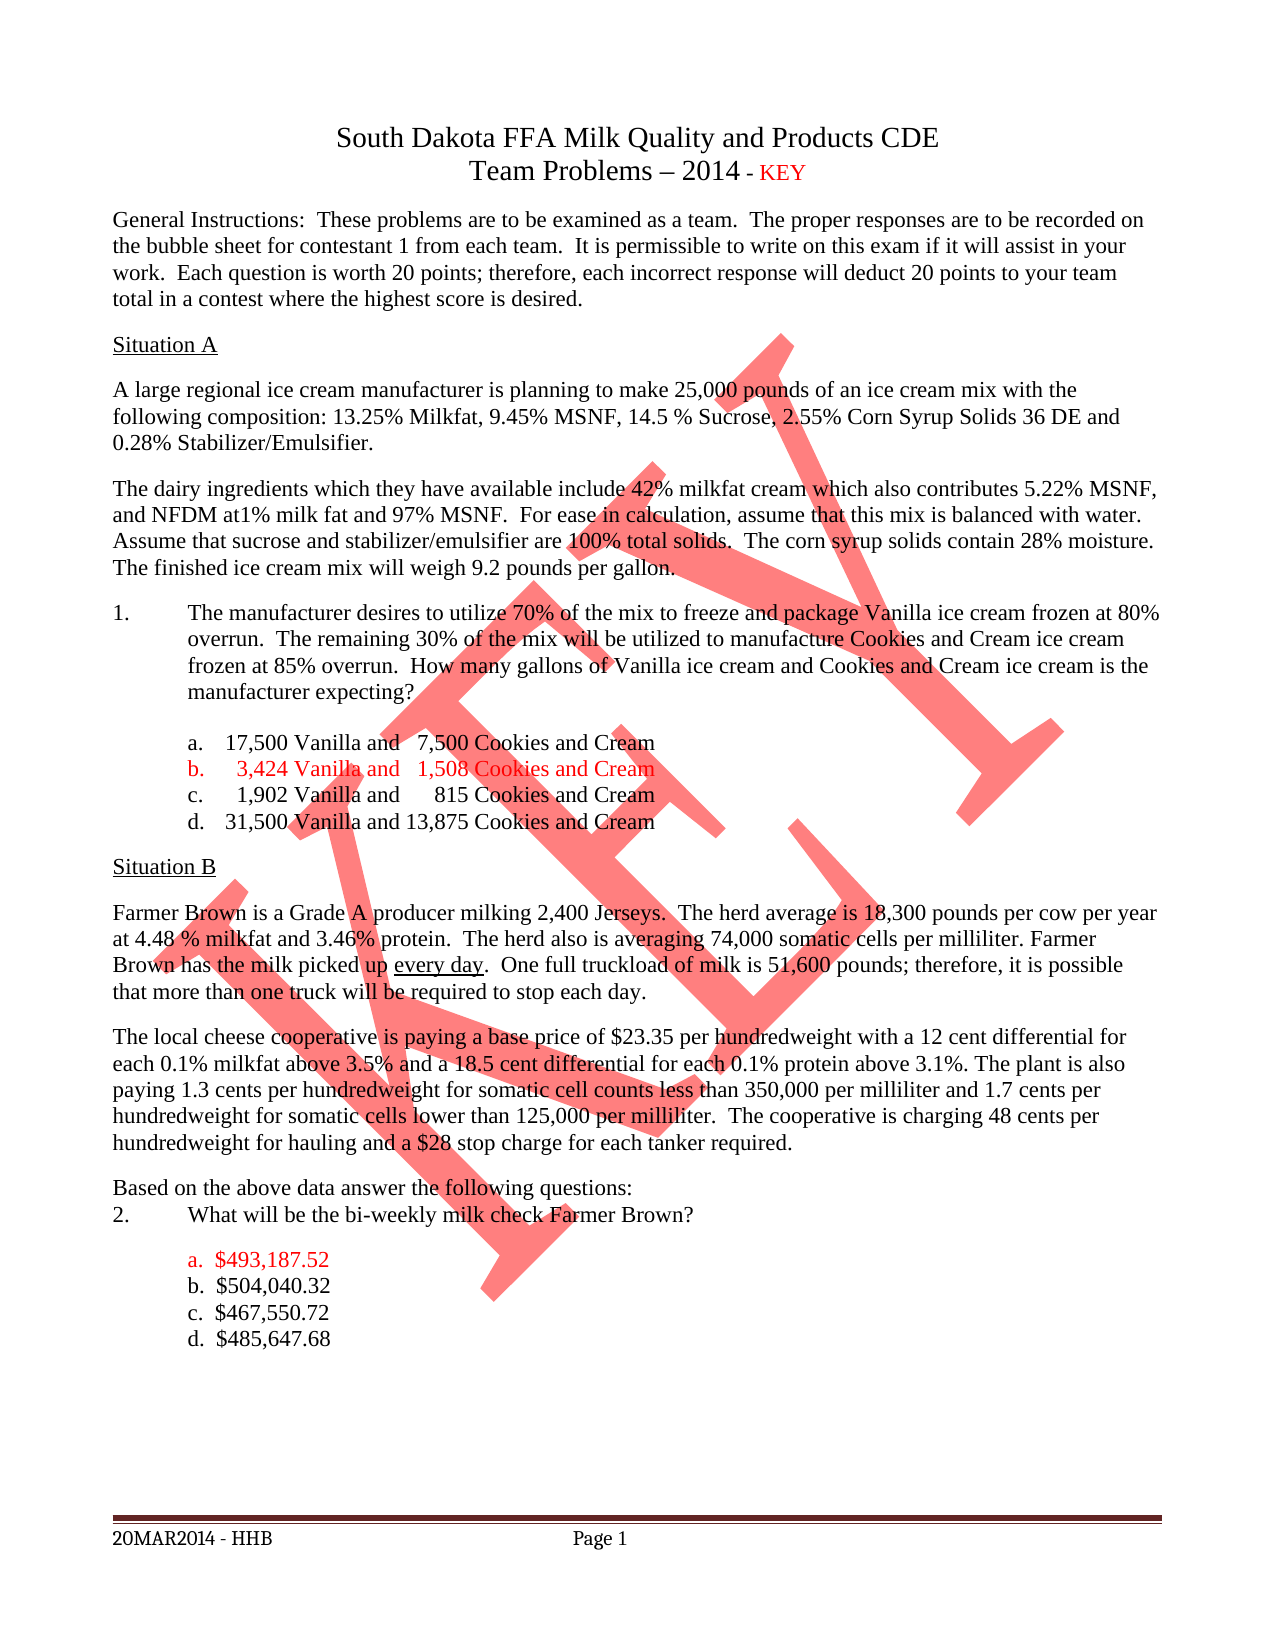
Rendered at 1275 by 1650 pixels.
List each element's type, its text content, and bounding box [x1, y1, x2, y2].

text Based on the above data answer the following questions: [112, 1174, 1162, 1201]
text a. $493,187.52 [112, 1246, 1162, 1272]
list 31,500 Vanilla and 13,875 Cookies and Cream [187, 808, 1162, 834]
text South Dakota FFA Milk Quality and Products CDE [112, 120, 1162, 153]
text The local cheese cooperative is paying a base price of $23.35 per hundredweight with a 12 cent differential for each 0.1% milkfat above 3.5% and a 18.5 cent differential for each 0.1% protein above 3.1%. The plant is also paying 1.3 cents per hundredweight for somatic cell counts less than 350,000 per milliliter and 1.7 cents per hundredweight for somatic cells lower than 125,000 per milliliter. The cooperative is charging 48 cents per hundredweight for hauling and a $28 stop charge for each tanker required. [112, 1023, 1162, 1155]
text d. $485,647.68 [112, 1325, 1162, 1352]
list 3,424 Vanilla and 1,508 Cookies and Cream [187, 755, 1162, 781]
text Situation B [112, 853, 1162, 879]
text The dairy ingredients which they have available include 42% milkfat cream which also contributes 5.22% MSNF, and NFDM at1% milk fat and 97% MSNF. For ease in calculation, assume that this mix is balanced with water. Assume that sucrose and stabilizer/emulsifier are 100% total solids. The corn syrup solids contain 28% moisture. The finished ice cream mix will weigh 9.2 pounds per gallon. [112, 474, 1162, 580]
text Situation A [112, 331, 1162, 357]
text General Instructions: These problems are to be examined as a team. The proper responses are to be recorded on the bubble sheet for contestant 1 from each team. It is permissible to write on this exam if it will assist in your work. Each question is worth 20 points; therefore, each incorrect response will deduct 20 points to your team total in a contest where the highest score is desired. [112, 206, 1162, 312]
text b. $504,040.32 [112, 1272, 1162, 1299]
list 17,500 Vanilla and 7,500 Cookies and Cream [187, 729, 1162, 755]
text c. $467,550.72 [112, 1299, 1162, 1325]
list 1,902 Vanilla and 815 Cookies and Cream [187, 781, 1162, 808]
text A large regional ice cream manufacturer is planning to make 25,000 pounds of an ice cream mix with the following composition: 13.25% Milkfat, 9.45% MSNF, 14.5 % Sucrose, 2.55% Corn Syrup Solids 36 DE and 0.28% Stabilizer/Emulsifier. [112, 376, 1162, 455]
text Team Problems – 2014 - KEY [112, 153, 1162, 187]
text 2. What will be the bi-weekly milk check Farmer Brown? [112, 1201, 1162, 1227]
text 1. The manufacturer desires to utilize 70% of the mix to freeze and package Vanilla ice cream frozen at 80% overrun. The remaining 30% of the mix will be utilized to manufacture Cookies and Cream ice cream frozen at 85% overrun. How many gallons of Vanilla ice cream and Cookies and Cream ice cream is the manufacturer expecting? [112, 599, 1162, 704]
text Farmer Brown is a Grade A producer milking 2,400 Jerseys. The herd average is 18,300 pounds per cow per year at 4.48 % milkfat and 3.46% protein. The herd also is averaging 74,000 somatic cells per milliliter. Farmer Brown has the milk picked up every day. One full truckload of milk is 51,600 pounds; therefore, it is possible that more than one truck will be required to stop each day. [112, 899, 1162, 1004]
